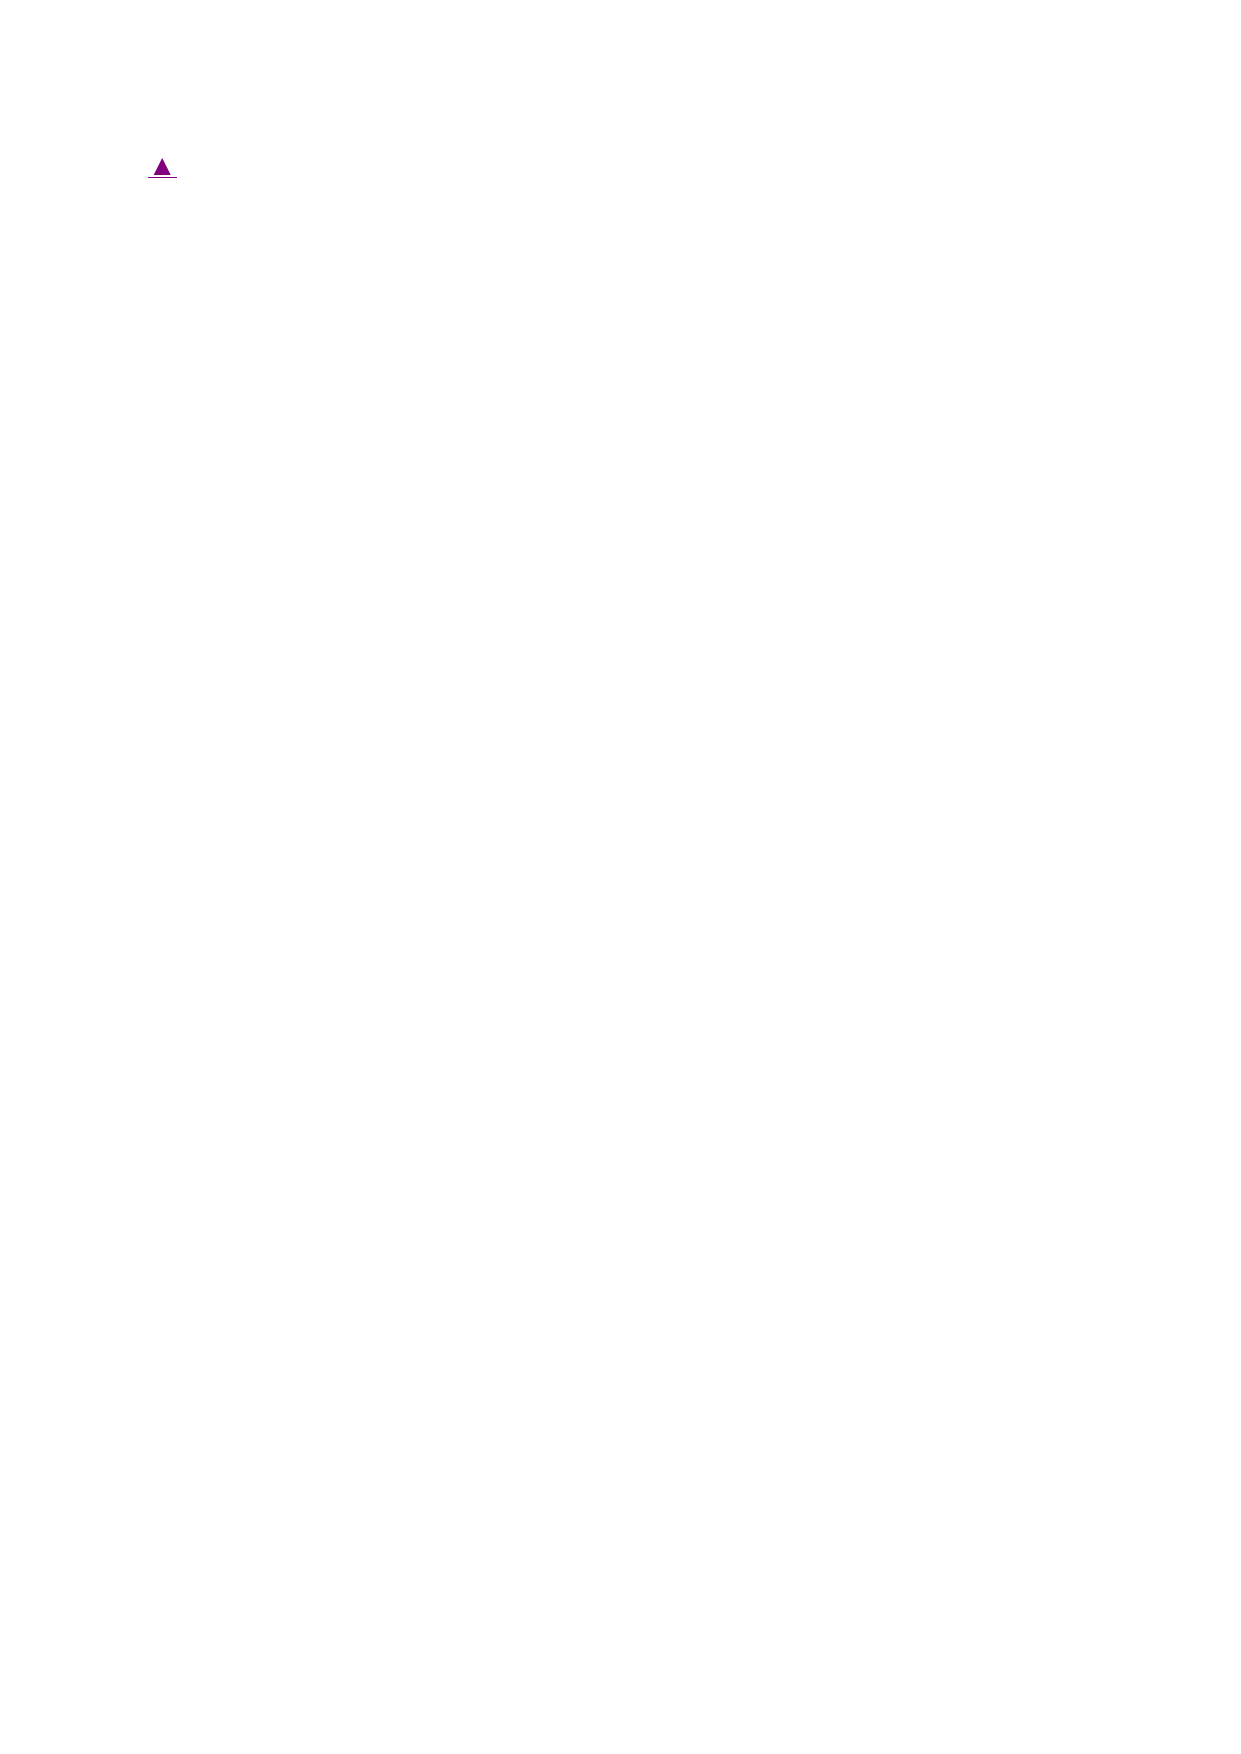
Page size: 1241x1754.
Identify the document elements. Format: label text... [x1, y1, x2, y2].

text ▲ [148, 148, 1093, 181]
